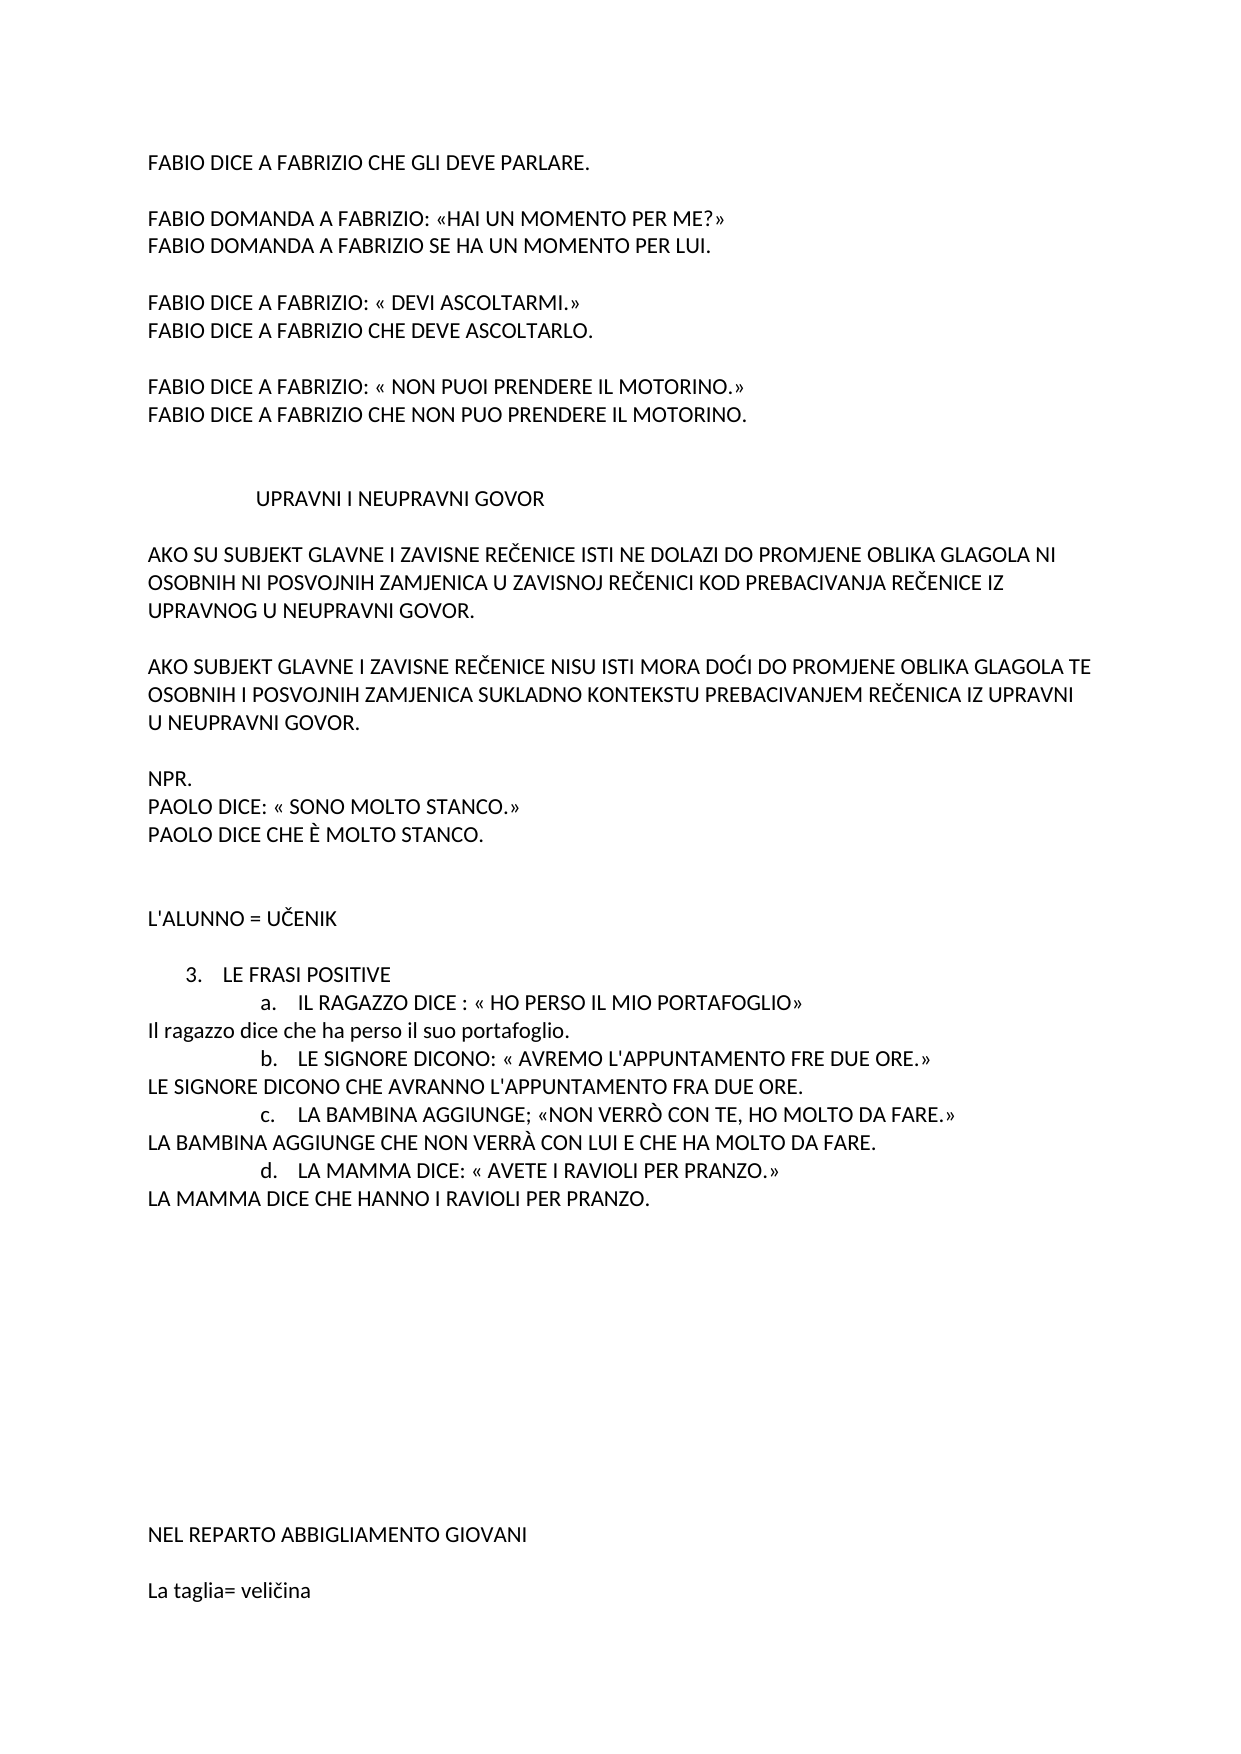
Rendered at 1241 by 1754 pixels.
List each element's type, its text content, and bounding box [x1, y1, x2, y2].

text PAOLO DICE: « SONO MOLTO STANCO.» [148, 792, 1093, 820]
text Il ragazzo dice che ha perso il suo portafoglio. [148, 1016, 1093, 1044]
list LE SIGNORE DICONO: « AVREMO L'APPUNTAMENTO FRE DUE ORE.» [260, 1044, 1093, 1072]
text AKO SUBJEKT GLAVNE I ZAVISNE REČENICE NISU ISTI MORA DOĆI DO PROMJENE OBLIKA GLAGOLA TE OSOBNIH I POSVOJNIH ZAMJENICA SUKLADNO KONTEKSTU PREBACIVANJEM REČENICA IZ UPRAVNI U NEUPRAVNI GOVOR. [148, 652, 1093, 736]
text UPRAVNI I NEUPRAVNI GOVOR [148, 484, 1093, 512]
list LA MAMMA DICE: « AVETE I RAVIOLI PER PRANZO.» [260, 1156, 1093, 1184]
list LA BAMBINA AGGIUNGE; «NON VERRÒ CON TE, HO MOLTO DA FARE.» [260, 1100, 1093, 1128]
text LA BAMBINA AGGIUNGE CHE NON VERRÀ CON LUI E CHE HA MOLTO DA FARE. [148, 1128, 1093, 1156]
text NPR. [148, 764, 1093, 792]
list IL RAGAZZO DICE : « HO PERSO IL MIO PORTAFOGLIO» [260, 988, 1093, 1016]
text FABIO DICE A FABRIZIO: « NON PUOI PRENDERE IL MOTORINO.» [148, 372, 1093, 400]
text AKO SU SUBJEKT GLAVNE I ZAVISNE REČENICE ISTI NE DOLAZI DO PROMJENE OBLIKA GLAGOLA NI OSOBNIH NI POSVOJNIH ZAMJENICA U ZAVISNOJ REČENICI KOD PREBACIVANJA REČENICE IZ UPRAVNOG U NEUPRAVNI GOVOR. [148, 540, 1093, 624]
text FABIO DICE A FABRIZIO CHE NON PUO PRENDERE IL MOTORINO. [148, 400, 1093, 428]
text PAOLO DICE CHE È MOLTO STANCO. [148, 820, 1093, 848]
text LA MAMMA DICE CHE HANNO I RAVIOLI PER PRANZO. [148, 1184, 1093, 1212]
text FABIO DOMANDA A FABRIZIO: «HAI UN MOMENTO PER ME?» [148, 204, 1093, 232]
text LE SIGNORE DICONO CHE AVRANNO L'APPUNTAMENTO FRA DUE ORE. [148, 1072, 1093, 1100]
text FABIO DOMANDA A FABRIZIO SE HA UN MOMENTO PER LUI. [148, 232, 1093, 260]
list LE FRASI POSITIVE [185, 960, 1093, 988]
text FABIO DICE A FABRIZIO: « DEVI ASCOLTARMI.» [148, 288, 1093, 316]
text FABIO DICE A FABRIZIO CHE DEVE ASCOLTARLO. [148, 316, 1093, 344]
text La taglia= veličina [148, 1577, 1093, 1605]
text L'ALUNNO = UČENIK [148, 904, 1093, 932]
text NEL REPARTO ABBIGLIAMENTO GIOVANI [148, 1521, 1093, 1549]
text FABIO DICE A FABRIZIO CHE GLI DEVE PARLARE. [148, 148, 1093, 176]
